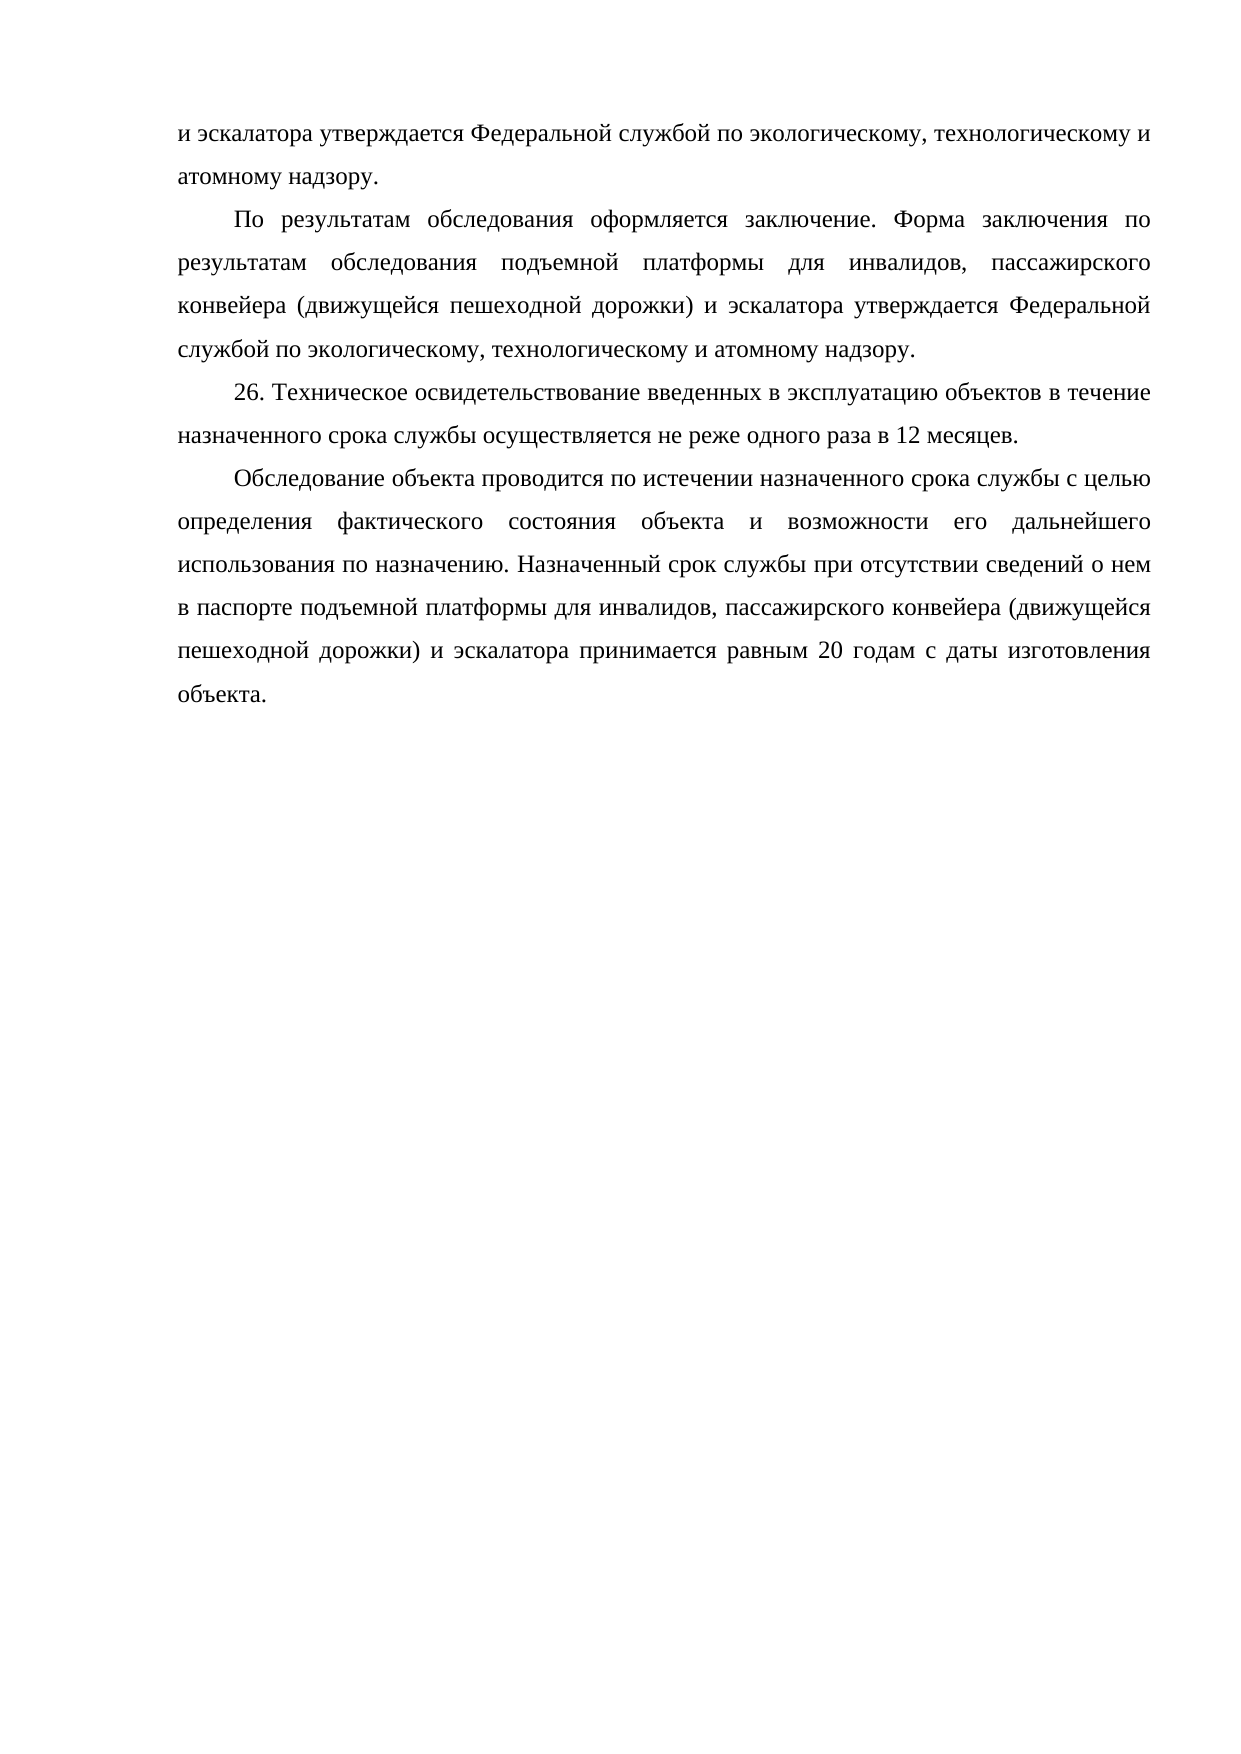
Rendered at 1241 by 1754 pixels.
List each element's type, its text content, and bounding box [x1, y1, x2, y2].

text По результатам обследования оформляется заключение. Форма заключения по результатам обследования подъемной платформы для инвалидов, пассажирского конвейера (движущейся пешеходной дорожки) и эскалатора утверждается Федеральной службой по экологическому, технологическому и атомному надзору. [177, 204, 1152, 362]
text 26. Техническое освидетельствование введенных в эксплуатацию объектов в течение назначенного срока службы осуществляется не реже одного раза в 12 месяцев. [177, 377, 1152, 449]
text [177, 118, 1152, 190]
text Обследование объекта проводится по истечении назначенного срока службы с целью определения фактического состояния объекта и возможности его дальнейшего использования по назначению. Назначенный срок службы при отсутствии сведений о нем в паспорте подъемной платформы для инвалидов, пассажирского конвейера (движущейся пешеходной дорожки) и эскалатора принимается равным 20 годам с даты изготовления объекта. [177, 463, 1152, 707]
